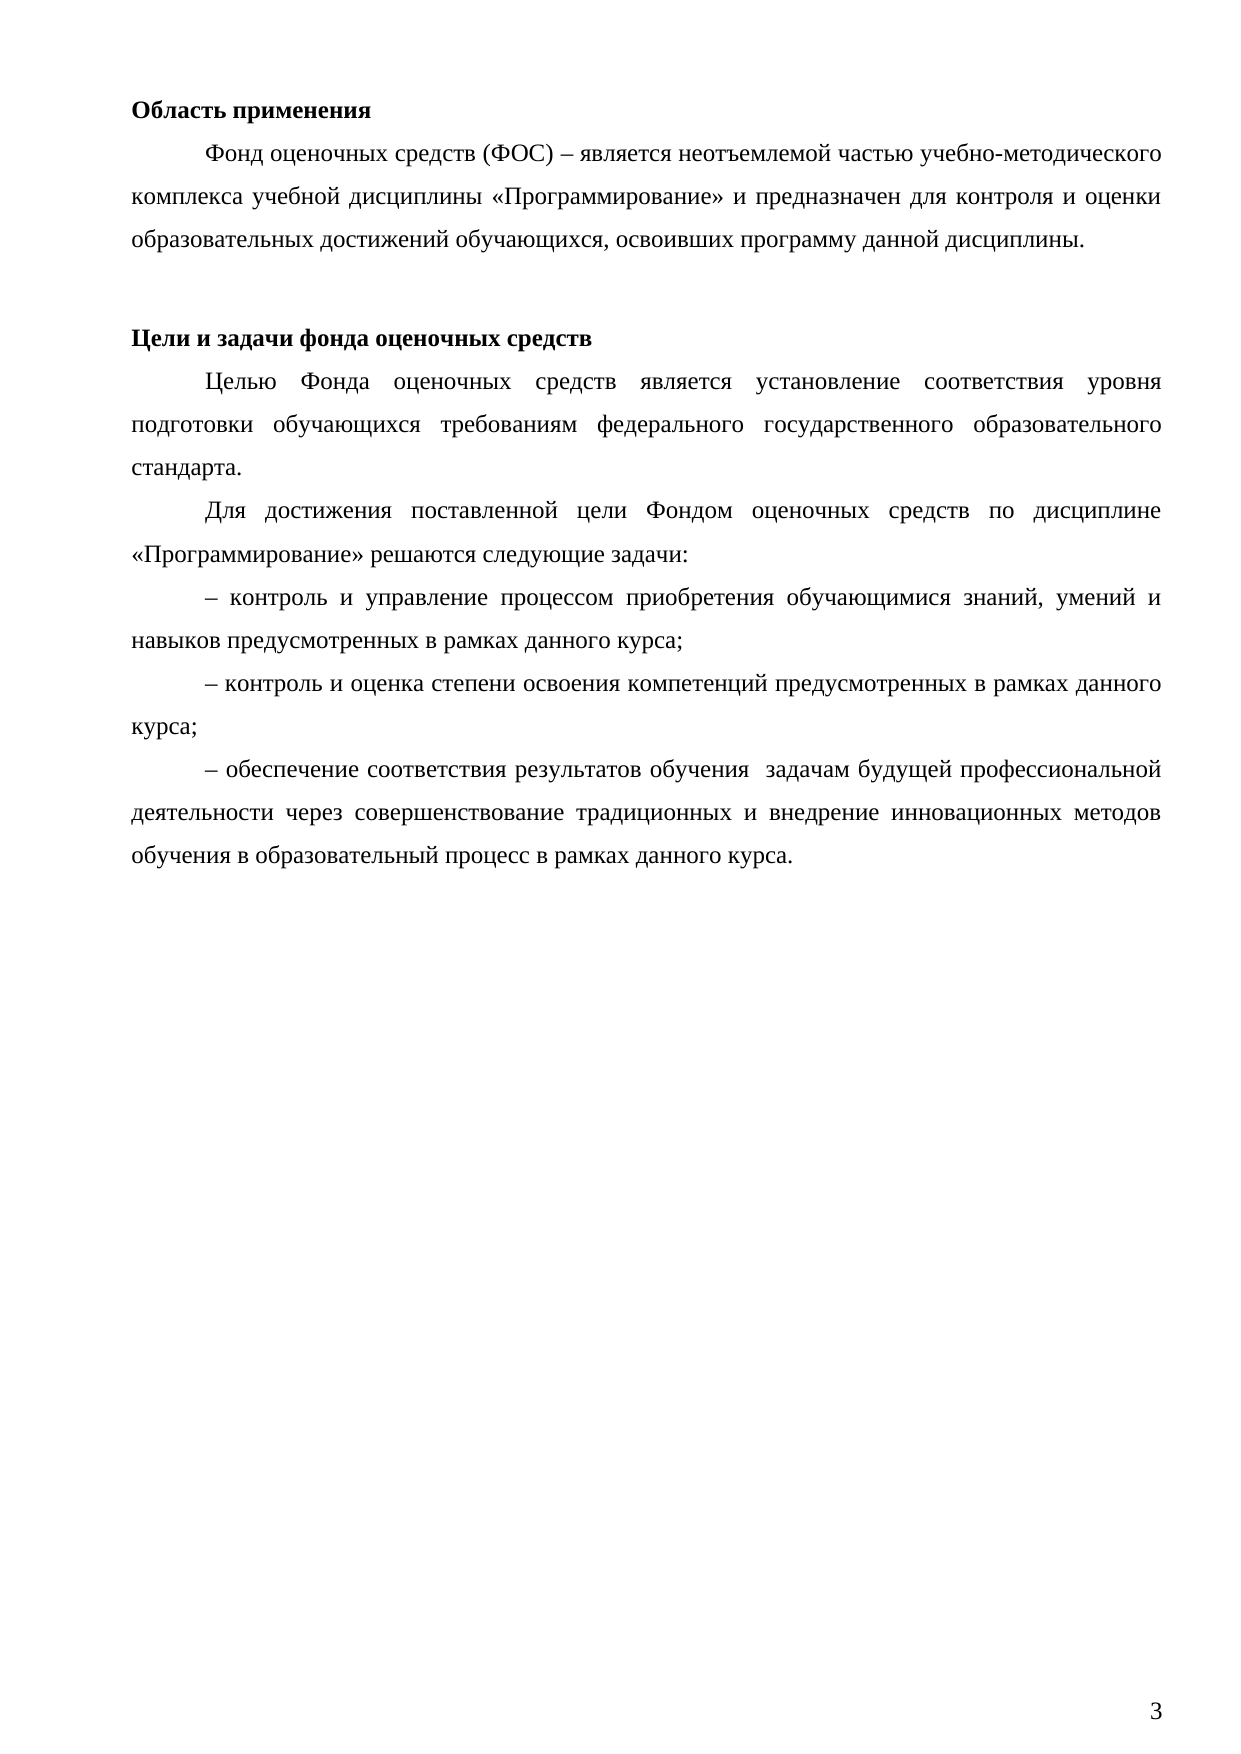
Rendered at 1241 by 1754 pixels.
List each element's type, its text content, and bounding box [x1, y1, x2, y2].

text Цели и задачи фонда оценочных средств [131, 323, 1162, 352]
text – обеспечение соответствия результатов обучения задачам будущей профессиональной деятельности через совершенствование традиционных и внедрение инновационных методов обучения в образовательный процесс в рамках данного курса. [131, 754, 1162, 869]
text Фонд оценочных средств (ФОС) – является неотъемлемой частью учебно-методического комплекса учебной дисциплины «Программирование» и предназначен для контроля и оценки образовательных достижений обучающихся, освоивших программу данной дисциплины. [131, 138, 1162, 253]
text – контроль и управление процессом приобретения обучающимися знаний, умений и навыков предусмотренных в рамках данного курса; [131, 582, 1162, 654]
text Для достижения поставленной цели Фондом оценочных средств по дисциплине «Программирование» решаются следующие задачи: [131, 496, 1162, 567]
text Целью Фонда оценочных средств является установление соответствия уровня подготовки обучающихся требованиям федерального государственного образовательного стандарта. [131, 366, 1162, 481]
text Область применения [131, 95, 1162, 124]
text – контроль и оценка степени освоения компетенций предусмотренных в рамках данного курса; [131, 668, 1162, 740]
